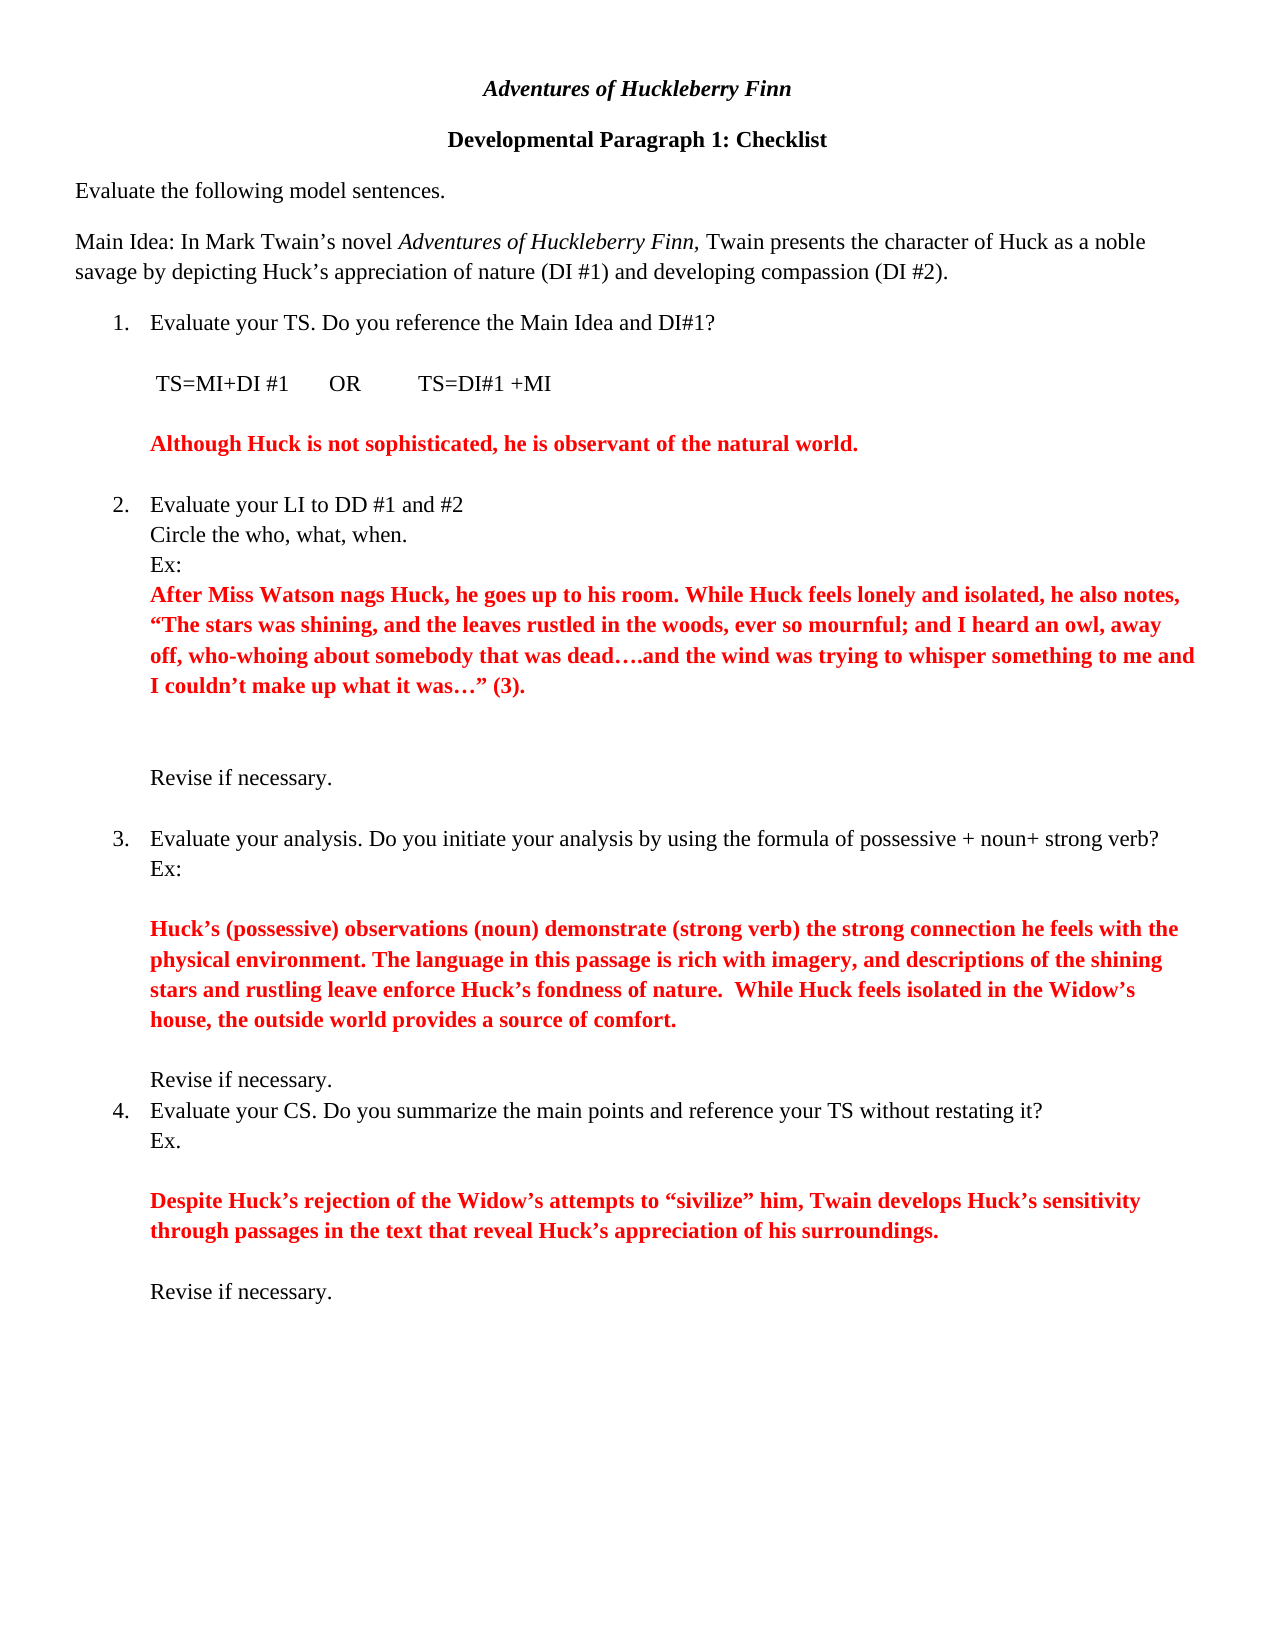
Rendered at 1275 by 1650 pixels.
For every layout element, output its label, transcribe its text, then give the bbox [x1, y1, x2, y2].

list Despite Huck’s rejection of the Widow’s attempts to “sivilize” him, Twain develops Huck’s sensitivity through passages in the text that reveal Huck’s appreciation of his surroundings. [150, 1187, 1200, 1244]
list Revise if necessary. [150, 764, 1200, 791]
list Evaluate your CS. Do you summarize the main points and reference your TS without restating it? [112, 1097, 1200, 1123]
text Adventures of Huckleberry Finn [75, 75, 1200, 101]
text Developmental Paragraph 1: Checklist [75, 126, 1200, 152]
list Circle the who, what, when. [150, 521, 1200, 547]
list Evaluate your LI to DD #1 and #2 [112, 491, 1200, 517]
list Ex: [150, 551, 1200, 577]
list Ex. [150, 1127, 1200, 1153]
text Evaluate the following model sentences. [75, 177, 1200, 203]
list After Miss Watson nags Huck, he goes up to his room. While Huck feels lonely and isolated, he also notes, “The stars was shining, and the leaves rustled in the woods, ever so mournful; and I heard an owl, away off, who-whoing about somebody that was dead….and the wind was trying to whisper something to me and I couldn’t make up what it was…” (3). [150, 581, 1200, 698]
list Evaluate your TS. Do you reference the Main Idea and DI#1? [112, 309, 1200, 336]
list Although Huck is not sophisticated, he is observant of the natural world. [150, 430, 1200, 457]
list Huck’s (possessive) observations (noun) demonstrate (strong verb) the strong connection he feels with the physical environment. The language in this passage is rich with imagery, and descriptions of the shining stars and rustling leave enforce Huck’s fondness of nature. While Huck feels isolated in the Widow’s house, the outside world provides a source of comfort. [150, 916, 1200, 1032]
list Revise if necessary. [150, 1278, 1200, 1304]
list TS=MI+DI #1 OR TS=DI#1 +MI [150, 370, 1200, 396]
list Revise if necessary. [150, 1067, 1200, 1093]
text Main Idea: In Mark Twain’s novel Adventures of Huckleberry Finn, Twain presents the character of Huck as a noble savage by depicting Huck’s appreciation of nature (DI #1) and developing compassion (DI #2). [75, 228, 1200, 285]
list Evaluate your analysis. Do you initiate your analysis by using the formula of possessive + noun+ strong verb? [112, 825, 1200, 851]
list Ex: [150, 855, 1200, 881]
